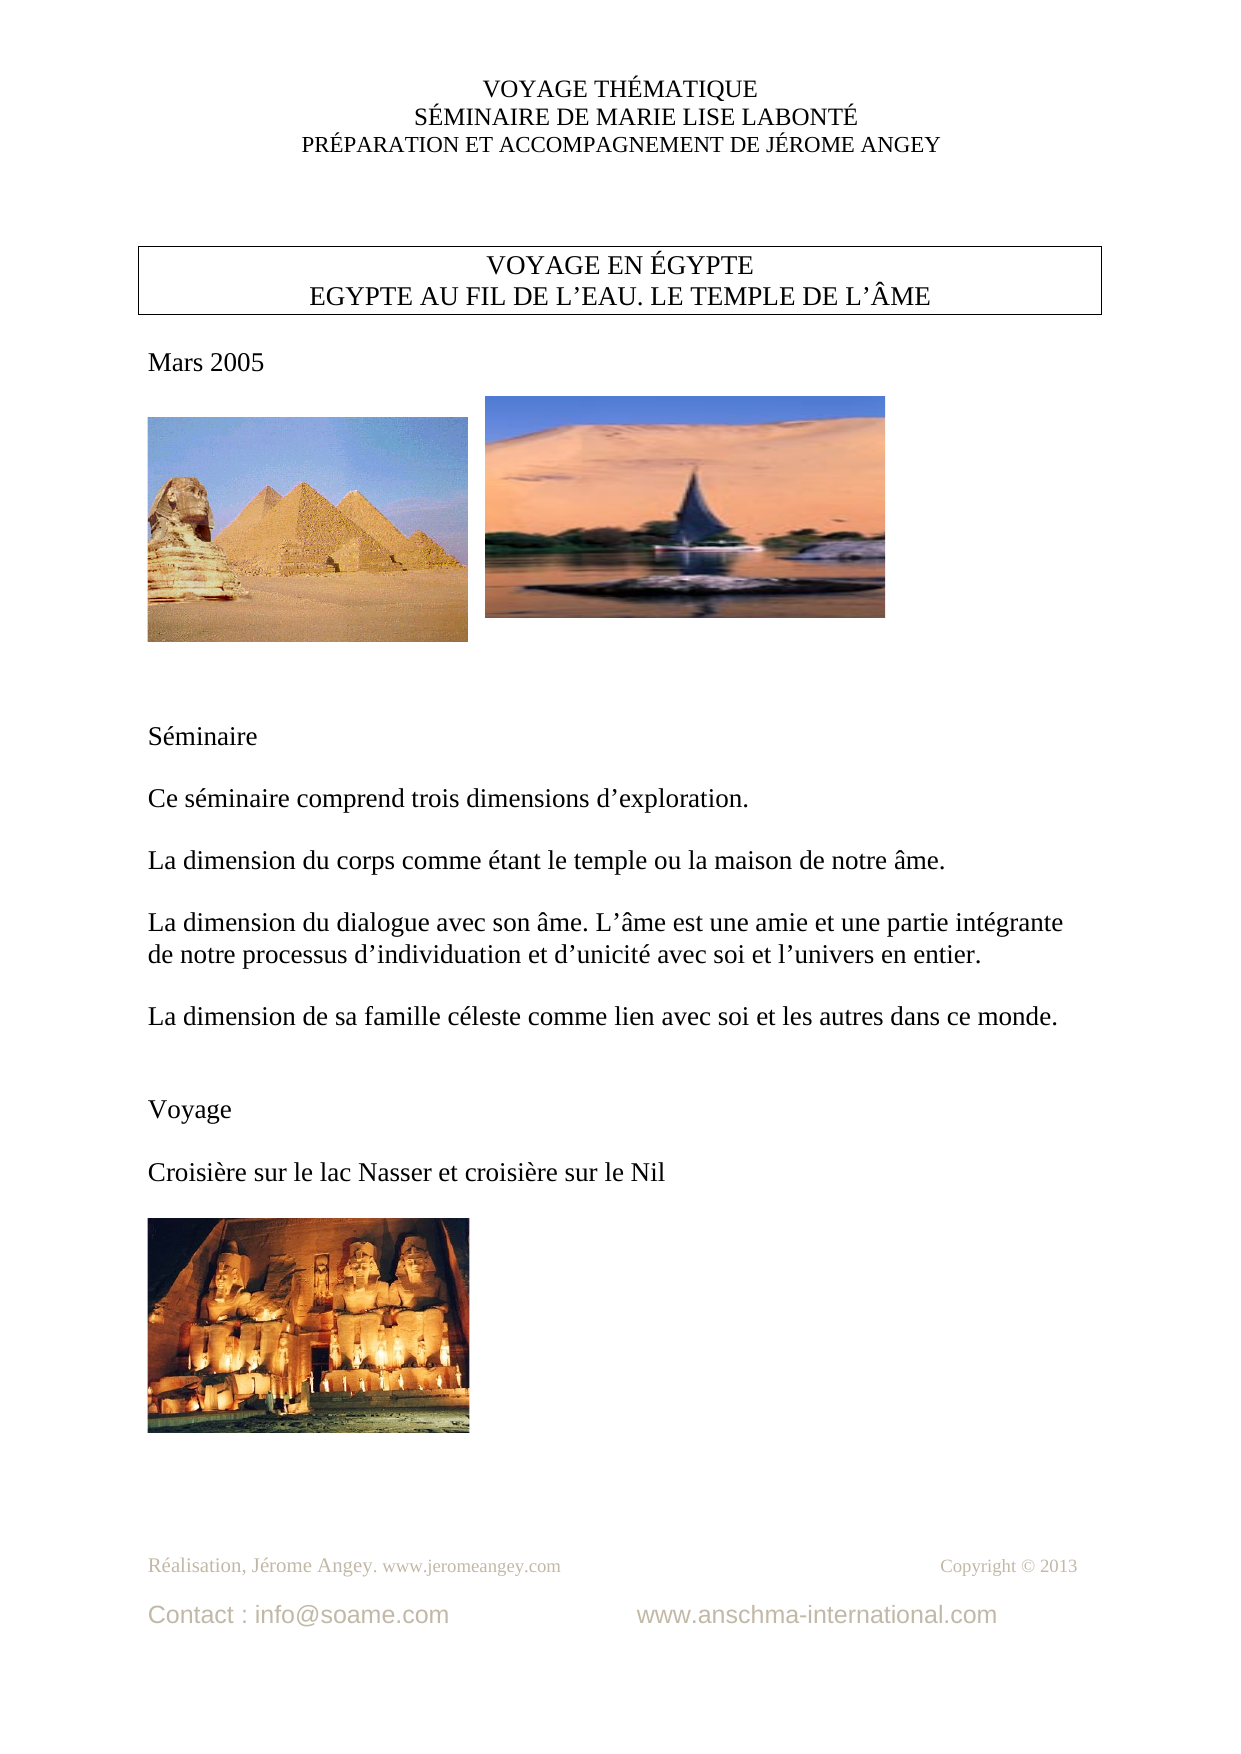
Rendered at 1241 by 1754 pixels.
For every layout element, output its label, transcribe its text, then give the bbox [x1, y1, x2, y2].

text Voyage [148, 1093, 1093, 1124]
text Croisière sur le lac Nasser et croisière sur le Nil [148, 1156, 1093, 1187]
picture [147, 1218, 470, 1433]
text EGYPTE AU FIL DE L’EAU. LE TEMPLE DE L’ÂME [139, 277, 1101, 314]
text La dimension du dialogue avec son âme. L’âme est une amie et une partie intégrante de notre processus d’individuation et d’unicité avec soi et l’univers en entier. [148, 907, 1093, 969]
picture [485, 396, 886, 618]
text Séminaire [148, 720, 1093, 751]
text Mars 2005 [148, 346, 1093, 377]
text Ce séminaire comprend trois dimensions d’exploration. [148, 782, 1093, 813]
picture [147, 417, 468, 642]
text VOYAGE EN ÉGYPTE [139, 247, 1101, 277]
text La dimension du corps comme étant le temple ou la maison de notre âme. [148, 844, 1093, 875]
text La dimension de sa famille céleste comme lien avec soi et les autres dans ce monde. [148, 1000, 1093, 1031]
